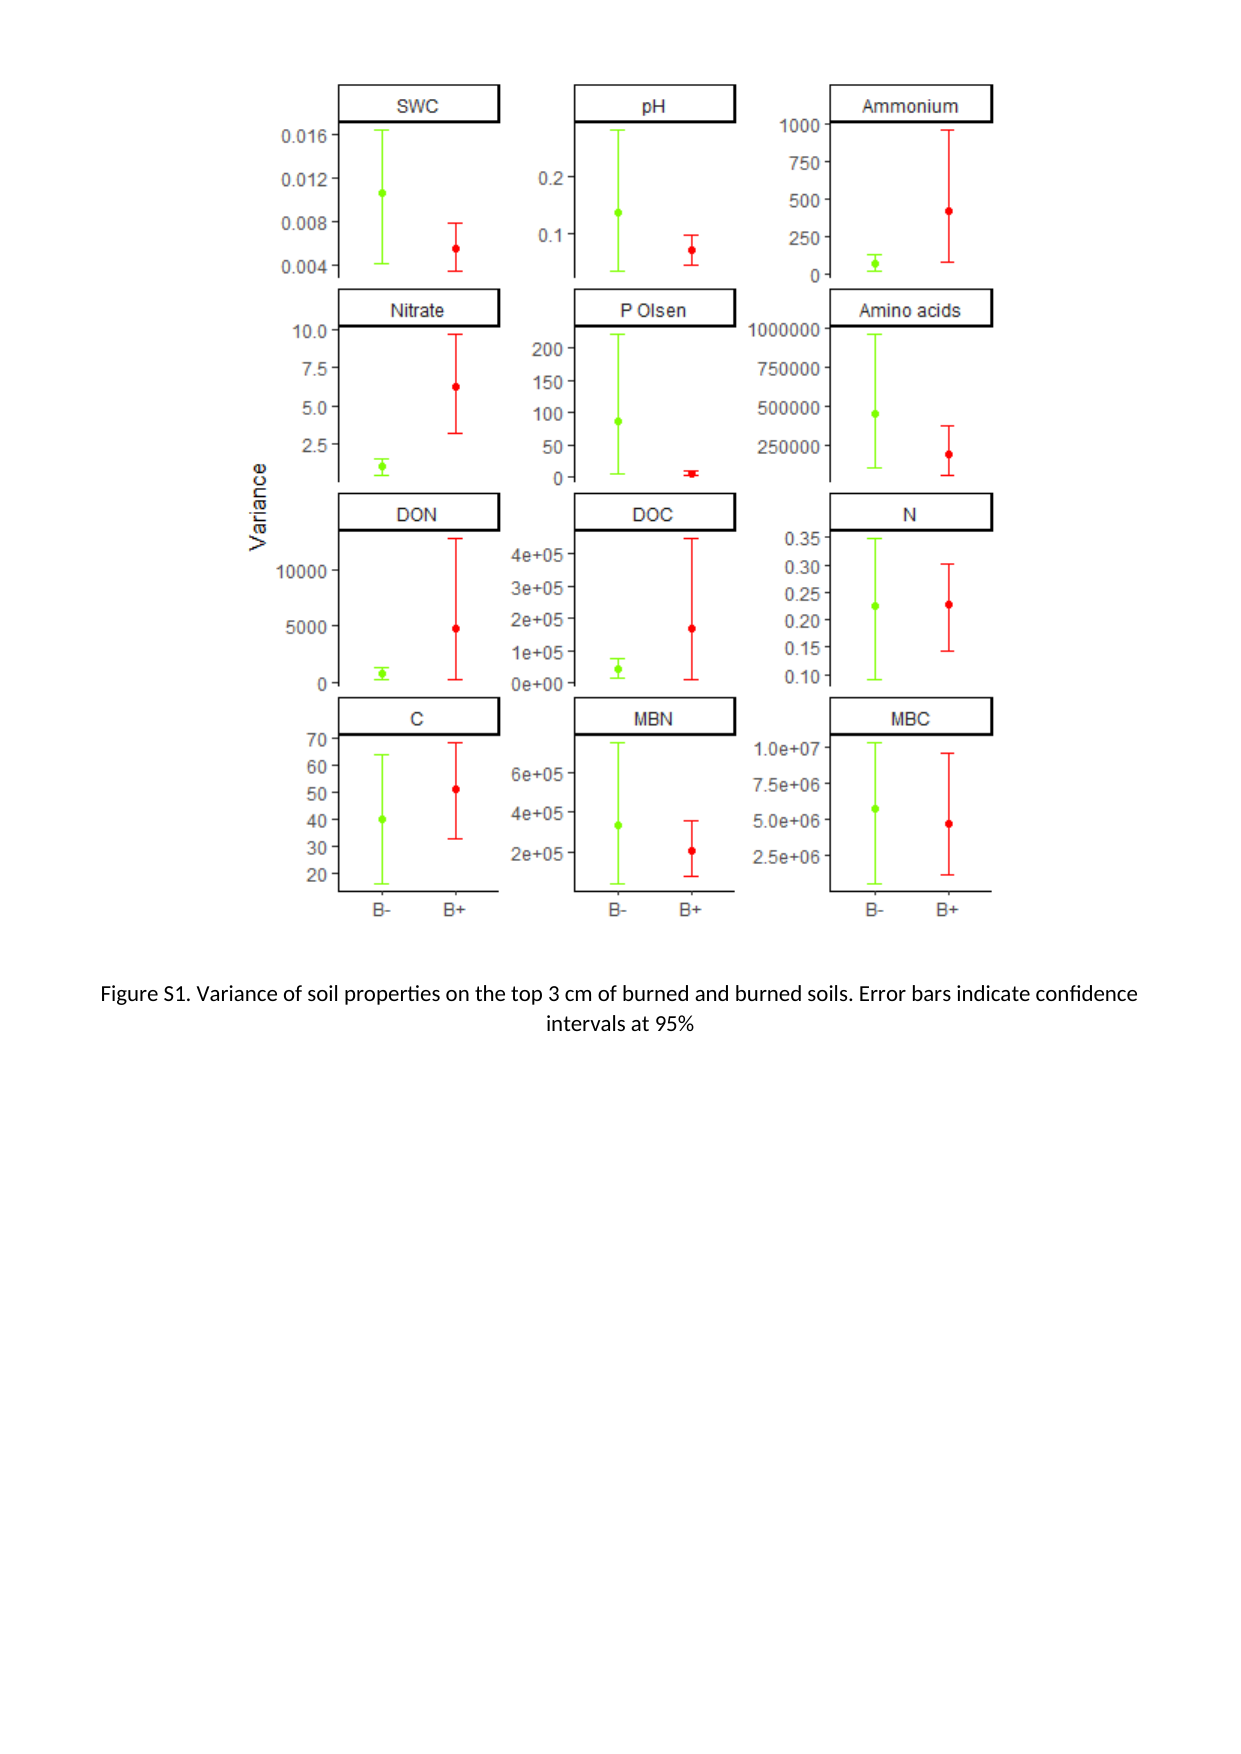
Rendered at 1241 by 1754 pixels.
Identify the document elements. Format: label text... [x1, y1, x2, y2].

list Figure S1. Variance of soil properties on the top 3 cm of burned and burned soils. Error bars indicate confidence intervals at 95% [75, 979, 1165, 1037]
picture [236, 75, 1004, 960]
